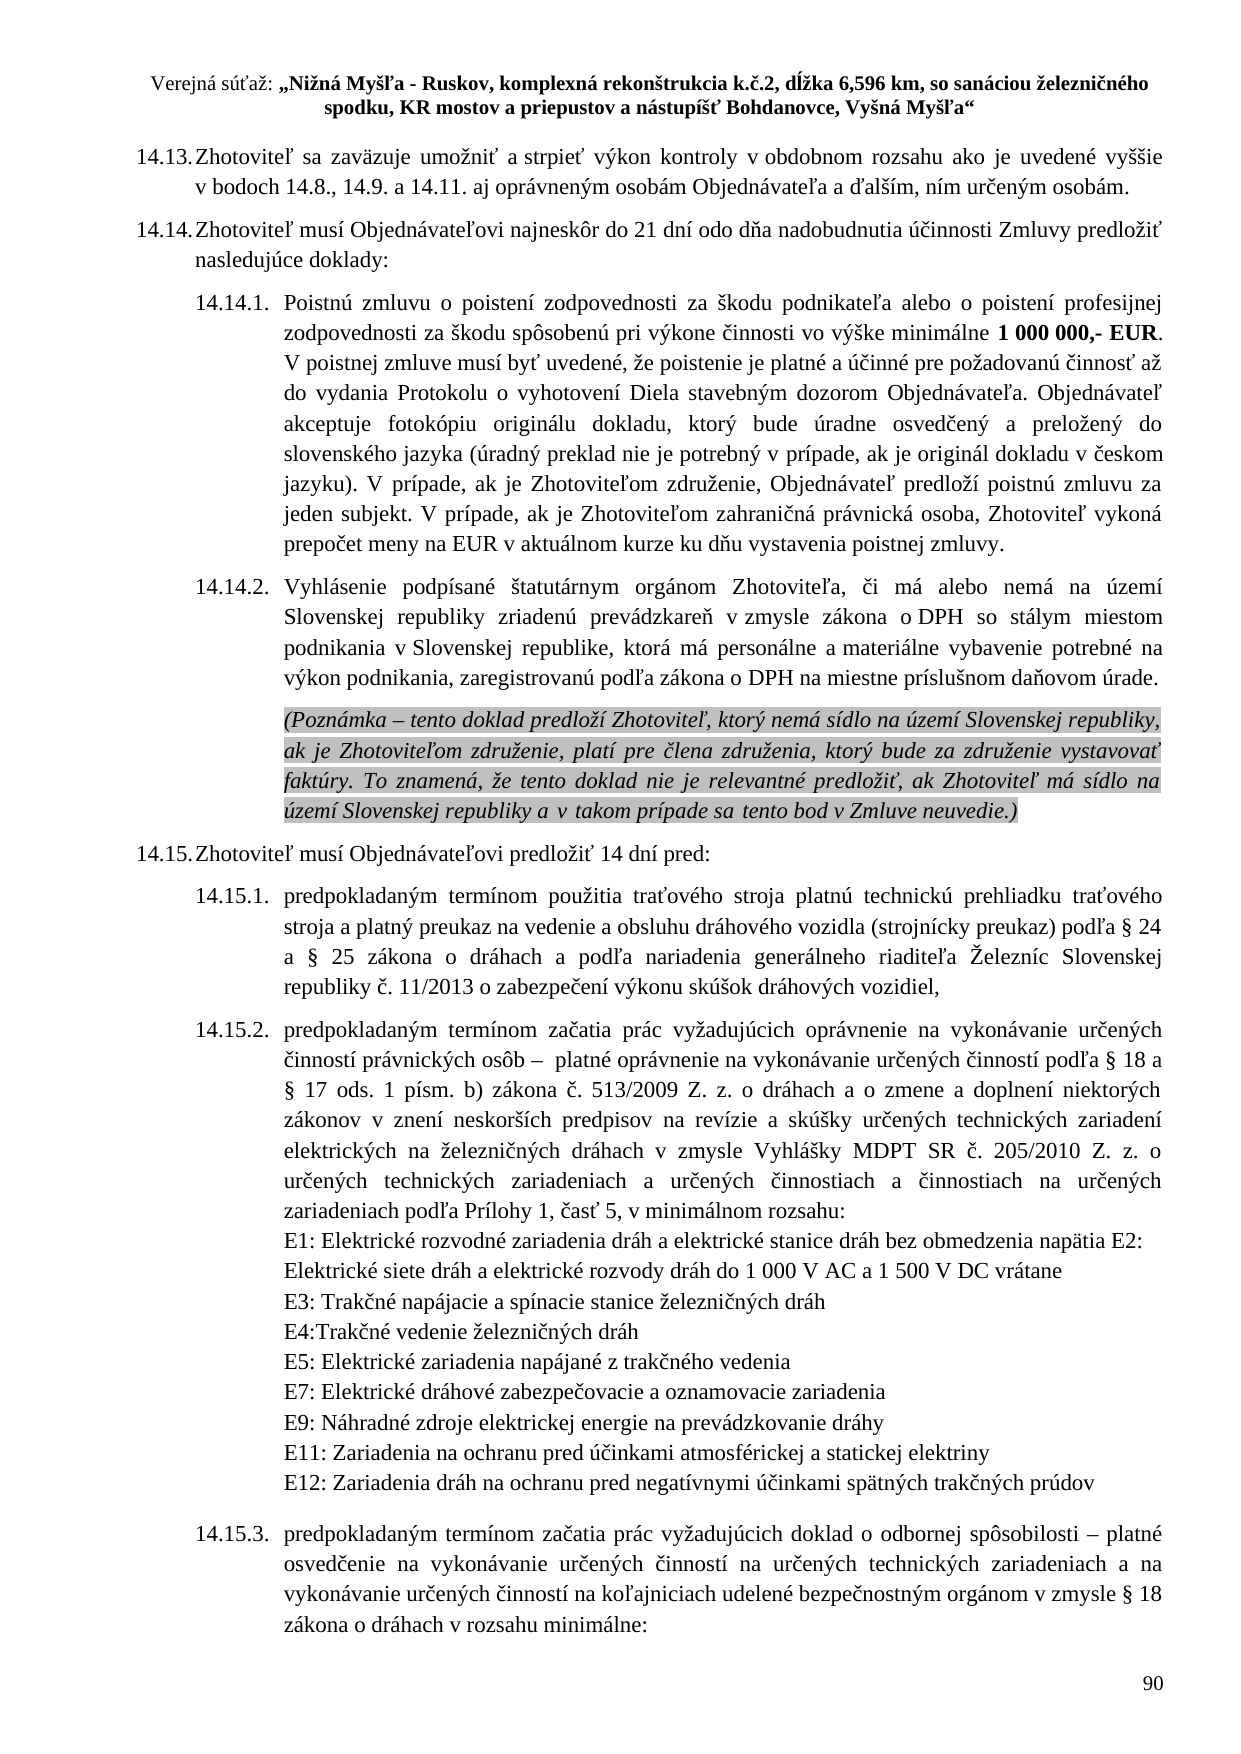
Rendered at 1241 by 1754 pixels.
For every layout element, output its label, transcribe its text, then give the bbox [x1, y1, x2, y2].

list predpokladaným termínom začatia prác vyžadujúcich oprávnenie na vykonávanie určených činností právnických osôb – platné oprávnenie na vykonávanie určených činností podľa § 18 a § 17 ods. 1 písm. b) zákona č. 513/2009 Z. z. o dráhach a o zmene a doplnení niektorých zákonov v znení neskorších predpisov na revízie a skúšky určených technických zariadení elektrických na železničných dráhach v zmysle Vyhlášky MDPT SR č. 205/2010 Z. z. o určených technických zariadeniach a určených činnostiach a činnostiach na určených zariadeniach podľa Prílohy 1, časť 5, v minimálnom rozsahu: [195, 1016, 1163, 1223]
list predpokladaným termínom použitia traťového stroja platnú technickú prehliadku traťového stroja a platný preukaz na vedenie a obsluhu dráhového vozidla (strojnícky preukaz) podľa § 24 a § 25 zákona o dráhach a podľa nariadenia generálneho riaditeľa Železníc Slovenskej republiky č. 11/2013 o zabezpečení výkonu skúšok dráhových vozidiel, [195, 883, 1163, 999]
list E9: Náhradné zdroje elektrickej energie na prevádzkovanie dráhy [283, 1409, 1163, 1435]
list E12: Zariadenia dráh na ochranu pred negatívnymi účinkami spätných trakčných prúdov [283, 1469, 1163, 1495]
list Zhotoviteľ musí Objednávateľovi predložiť 14 dní pred: [136, 840, 1163, 866]
list E3: Trakčné napájacie a spínacie stanice železničných dráh [283, 1288, 1163, 1314]
list E11: Zariadenia na ochranu pred účinkami atmosférickej a statickej elektriny [283, 1439, 1163, 1465]
list E5: Elektrické zariadenia napájané z trakčného vedenia [283, 1348, 1163, 1374]
list Zhotoviteľ musí Objednávateľovi najneskôr do 21 dní odo dňa nadobudnutia účinnosti Zmluvy predložiť nasledujúce doklady: [136, 216, 1163, 272]
list E1: Elektrické rozvodné zariadenia dráh a elektrické stanice dráh bez obmedzenia napätia E2: Elektrické siete dráh a elektrické rozvody dráh do 1 000 V AC a 1 500 V DC vrátane [283, 1227, 1163, 1284]
list Zhotoviteľ sa zaväzuje umožniť a strpieť výkon kontroly v obdobnom rozsahu ako je uvedené vyššie v bodoch 14.8., 14.9. a 14.11. aj oprávneným osobám Objednávateľa a ďalším, ním určeným osobám. [136, 143, 1163, 199]
list predpokladaným termínom začatia prác vyžadujúcich doklad o odbornej spôsobilosti – platné osvedčenie na vykonávanie určených činností na určených technických zariadeniach a na vykonávanie určených činností na koľajniciach udelené bezpečnostným orgánom v zmysle § 18 zákona o dráhach v rozsahu minimálne: [195, 1520, 1163, 1637]
list E4:Trakčné vedenie železničných dráh [283, 1318, 1163, 1344]
list Poistnú zmluvu o poistení zodpovednosti za škodu podnikateľa alebo o poistení profesijnej zodpovednosti za škodu spôsobenú pri výkone činnosti vo výške minimálne 1 000 000,- EUR. V poistnej zmluve musí byť uvedené, že poistenie je platné a účinné pre požadovanú činnosť až do vydania Protokolu o vyhotovení Diela stavebným dozorom Objednávateľa. Objednávateľ akceptuje fotokópiu originálu dokladu, ktorý bude úradne osvedčený a preložený do slovenského jazyka (úradný preklad nie je potrebný v prípade, ak je originál dokladu v českom jazyku). V prípade, ak je Zhotoviteľom združenie, Objednávateľ predloží poistnú zmluvu za jeden subjekt. V prípade, ak je Zhotoviteľom zahraničná právnická osoba, Zhotoviteľ vykoná prepočet meny na EUR v aktuálnom kurze ku dňu vystavenia poistnej zmluvy. [195, 289, 1163, 557]
list E7: Elektrické dráhové zabezpečovacie a oznamovacie zariadenia [283, 1378, 1163, 1405]
text (Poznámka – tento doklad predloží Zhotoviteľ, ktorý nemá sídlo na území Slovenskej republiky, ak je Zhotoviteľom združenie, platí pre člena združenia, ktorý bude za združenie vystavovať faktúry. To znamená, že tento doklad nie je relevantné predložiť, ak Zhotoviteľ má sídlo na území Slovenskej republiky a v takom prípade sa tento bod v Zmluve neuvedie.) [283, 707, 1163, 823]
list Vyhlásenie podpísané štatutárnym orgánom Zhotoviteľa, či má alebo nemá na území Slovenskej republiky zriadenú prevádzkareň v zmysle zákona o DPH so stálym miestom podnikania v Slovenskej republike, ktorá má personálne a materiálne vybavenie potrebné na výkon podnikania, zaregistrovanú podľa zákona o DPH na miestne príslušnom daňovom úrade. [195, 573, 1163, 690]
